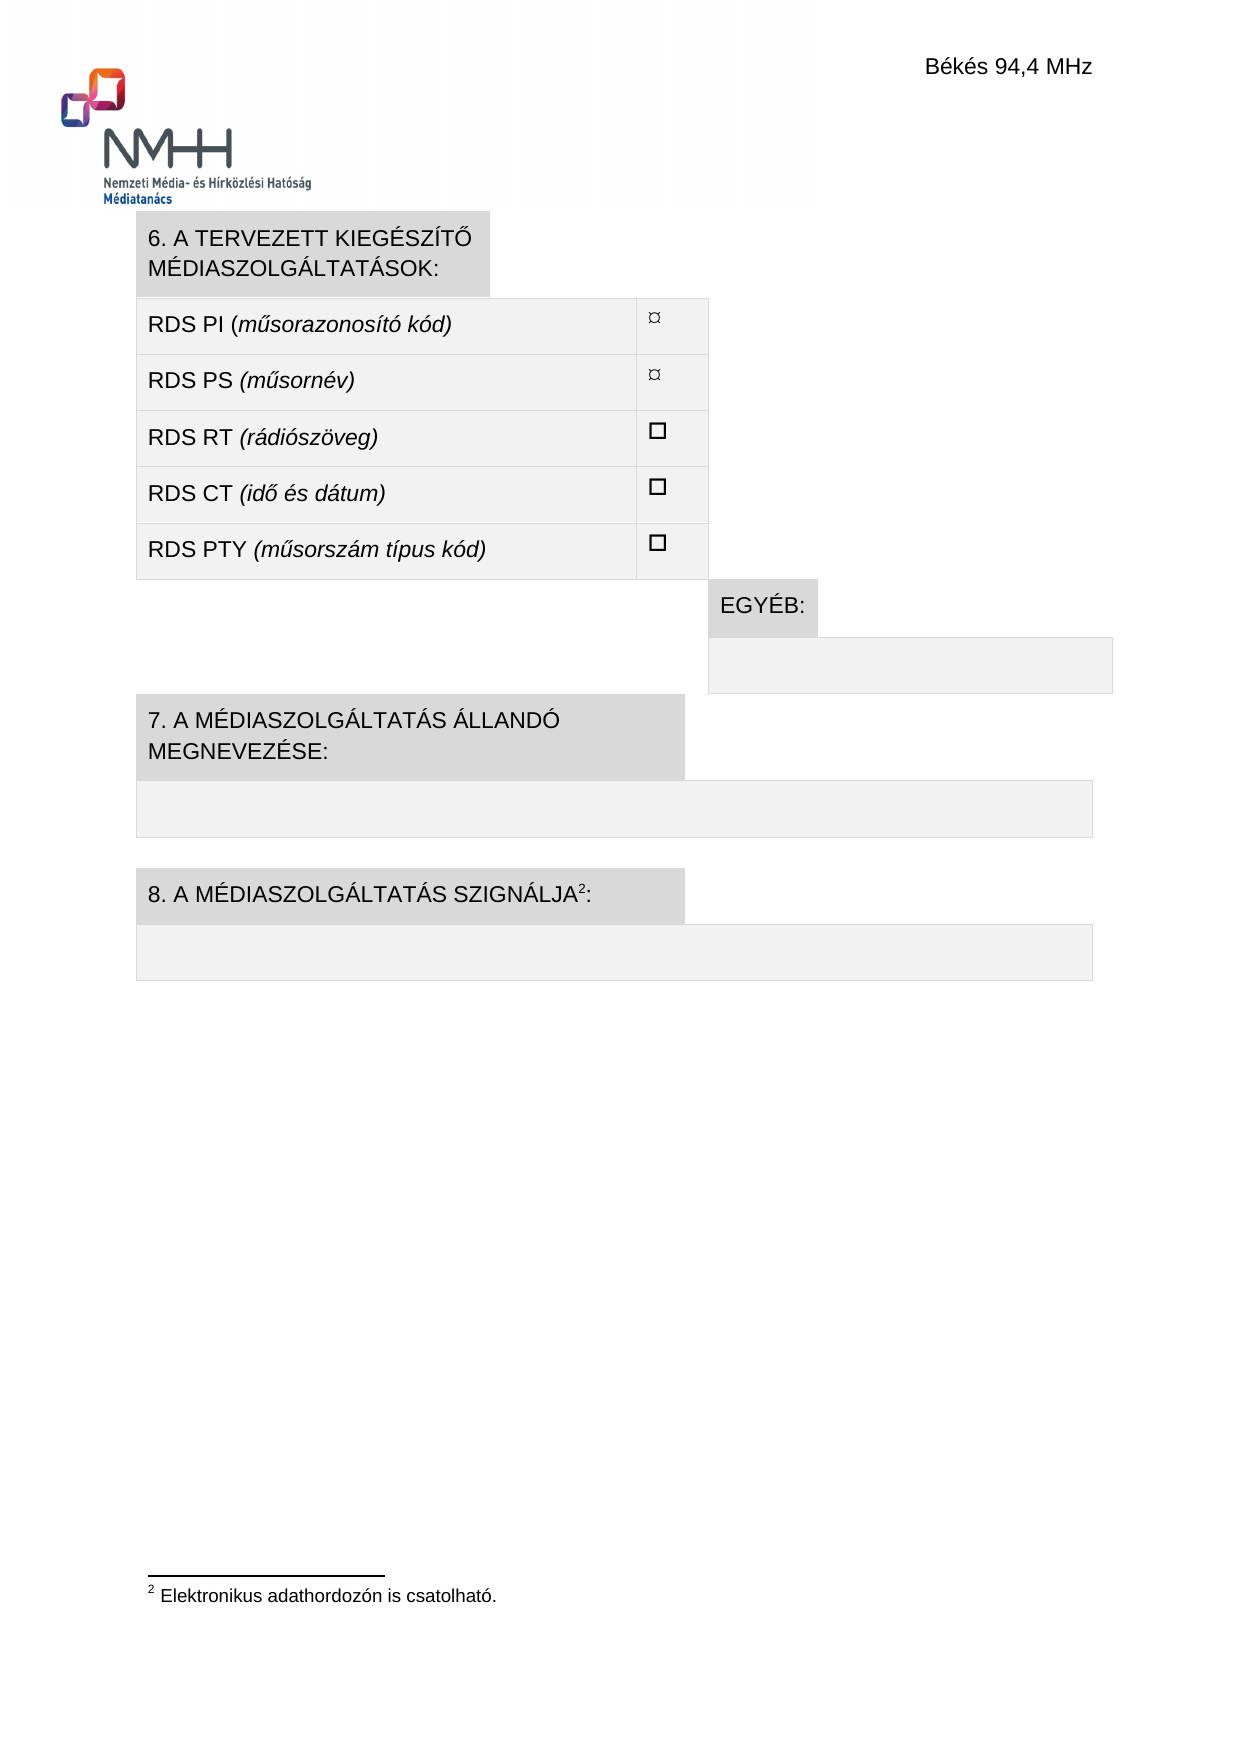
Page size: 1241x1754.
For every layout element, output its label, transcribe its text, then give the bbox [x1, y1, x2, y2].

table_cell RDS ct (idő és dátum) [137, 467, 636, 522]
table_cell [637, 467, 708, 522]
table_cell RDS rt (rádiószöveg) [137, 411, 636, 466]
table_cell [637, 524, 708, 579]
table_cell [709, 638, 1112, 693]
table_header 6. a tervezett kiegészítő médiaszolgáltatások: [137, 212, 489, 297]
table_cell RDS PI (műsorazonosító kód) [137, 299, 636, 354]
picture [0, 0, 816, 211]
table_header 7. A médiaszolgáltatás állandó megnevezése: [137, 695, 684, 780]
table_cell [637, 299, 708, 354]
table_cell [137, 925, 1092, 980]
table_cell RDS PS (műsornév) [137, 355, 636, 410]
table_cell [637, 411, 708, 466]
table_cell egyéb: [709, 580, 817, 637]
table_cell [637, 355, 708, 410]
table_cell RDS PTY (műsorszám típus kód) [137, 524, 636, 579]
table_header 8. A médiaszolgáltatás szignálja: [137, 869, 684, 924]
table_cell [137, 781, 1092, 837]
